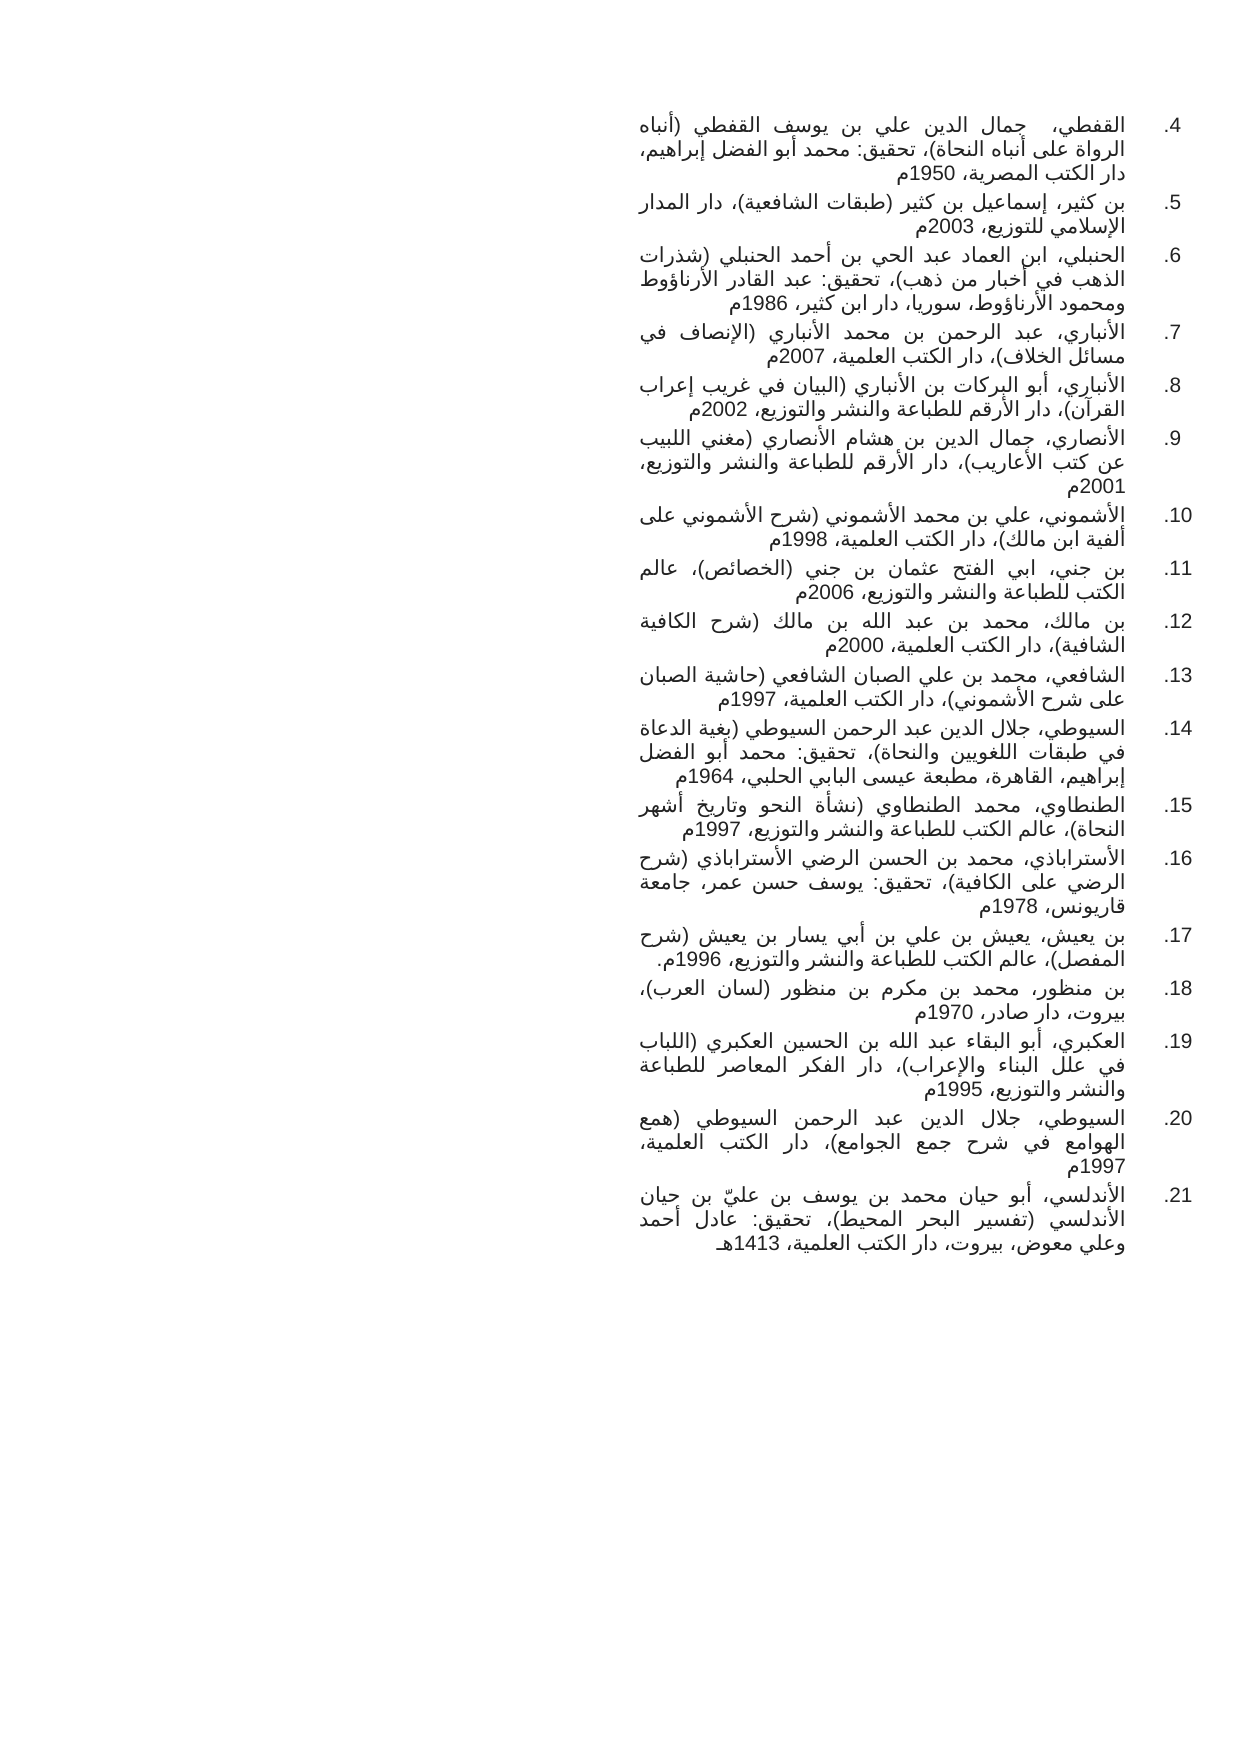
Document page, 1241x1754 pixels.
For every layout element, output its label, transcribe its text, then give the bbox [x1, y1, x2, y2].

list الشافعي، محمد بن علي الصبان الشافعي (حاشية الصبان على شرح الأشموني)، دار الكتب العلمية، 1997م [639, 662, 1163, 710]
list الأنباري، أبو البركات بن الأنباري (البيان في غريب إعراب القرآن)، دار الأرقم للطباعة والنشر والتوزيع، 2002م [639, 373, 1163, 421]
list السيوطي، جلال الدين عبد الرحمن السيوطي (بغية الدعاة في طبقات اللغويين والنحاة)، تحقيق: محمد أبو الفضل إبراهيم، القاهرة، مطبعة عيسى البابي الحلبي، 1964م [639, 716, 1163, 787]
list القفطي، جمال الدين علي بن يوسف القفطي (أنباه الرواة على أنباه النحاة)، تحقيق: محمد أبو الفضل إبراهيم، دار الكتب المصرية، 1950م [639, 112, 1163, 184]
list الأنباري، عبد الرحمن بن محمد الأنباري (الإنصاف في مسائل الخلاف)، دار الكتب العلمية، 2007م [639, 320, 1163, 368]
list الأنصاري، جمال الدين بن هشام الأنصاري (مغني اللبيب عن كتب الأعاريب)، دار الأرقم للطباعة والنشر والتوزيع، 2001م [639, 426, 1163, 498]
list بن يعيش، يعيش بن علي بن أبي يسار بن يعيش (شرح المفصل)، عالم الكتب للطباعة والنشر والتوزيع، 1996م. [639, 923, 1163, 971]
list العكبري، أبو البقاء عبد الله بن الحسين العكبري (اللباب في علل البناء والإعراب)، دار الفكر المعاصر للطباعة والنشر والتوزيع، 1995م [639, 1029, 1163, 1101]
list بن مالك، محمد بن عبد الله بن مالك (شرح الكافية الشافية)، دار الكتب العلمية، 2000م [639, 609, 1163, 657]
list الأستراباذي، محمد بن الحسن الرضي الأستراباذي (شرح الرضي على الكافية)، تحقيق: يوسف حسن عمر، جامعة قاريونس، 1978م [639, 846, 1163, 918]
list الأشموني، علي بن محمد الأشموني (شرح الأشموني على ألفية ابن مالك)، دار الكتب العلمية، 1998م [639, 503, 1163, 551]
list الأندلسي، أبو حيان محمد بن يوسف بن عليّ بن حيان الأندلسي (تفسير البحر المحيط)، تحقيق: عادل أحمد وعلي معوض، بيروت، دار الكتب العلمية، 1413هـ [639, 1183, 1163, 1255]
list الطنطاوي، محمد الطنطاوي (نشأة النحو وتاريخ أشهر النحاة)، عالم الكتب للطباعة والنشر والتوزيع، 1997م [639, 793, 1163, 841]
list بن منظور، محمد بن مكرم بن منظور (لسان العرب)، بيروت، دار صادر، 1970م [639, 976, 1163, 1024]
list السيوطي، جلال الدين عبد الرحمن السيوطي (همع الهوامع في شرح جمع الجوامع)، دار الكتب العلمية، 1997م [639, 1106, 1163, 1178]
list بن كثير، إسماعيل بن كثير (طبقات الشافعية)، دار المدار الإسلامي للتوزيع، 2003م [639, 189, 1163, 237]
list الحنبلي، ابن العماد عبد الحي بن أحمد الحنبلي (شذرات الذهب في أخبار من ذهب)، تحقيق: عبد القادر الأرناؤوط ومحمود الأرناؤوط، سوريا، دار ابن كثير، 1986م [639, 243, 1163, 314]
list بن جني، ابي الفتح عثمان بن جني (الخصائص)، عالم الكتب للطباعة والنشر والتوزيع، 2006م [639, 556, 1163, 604]
